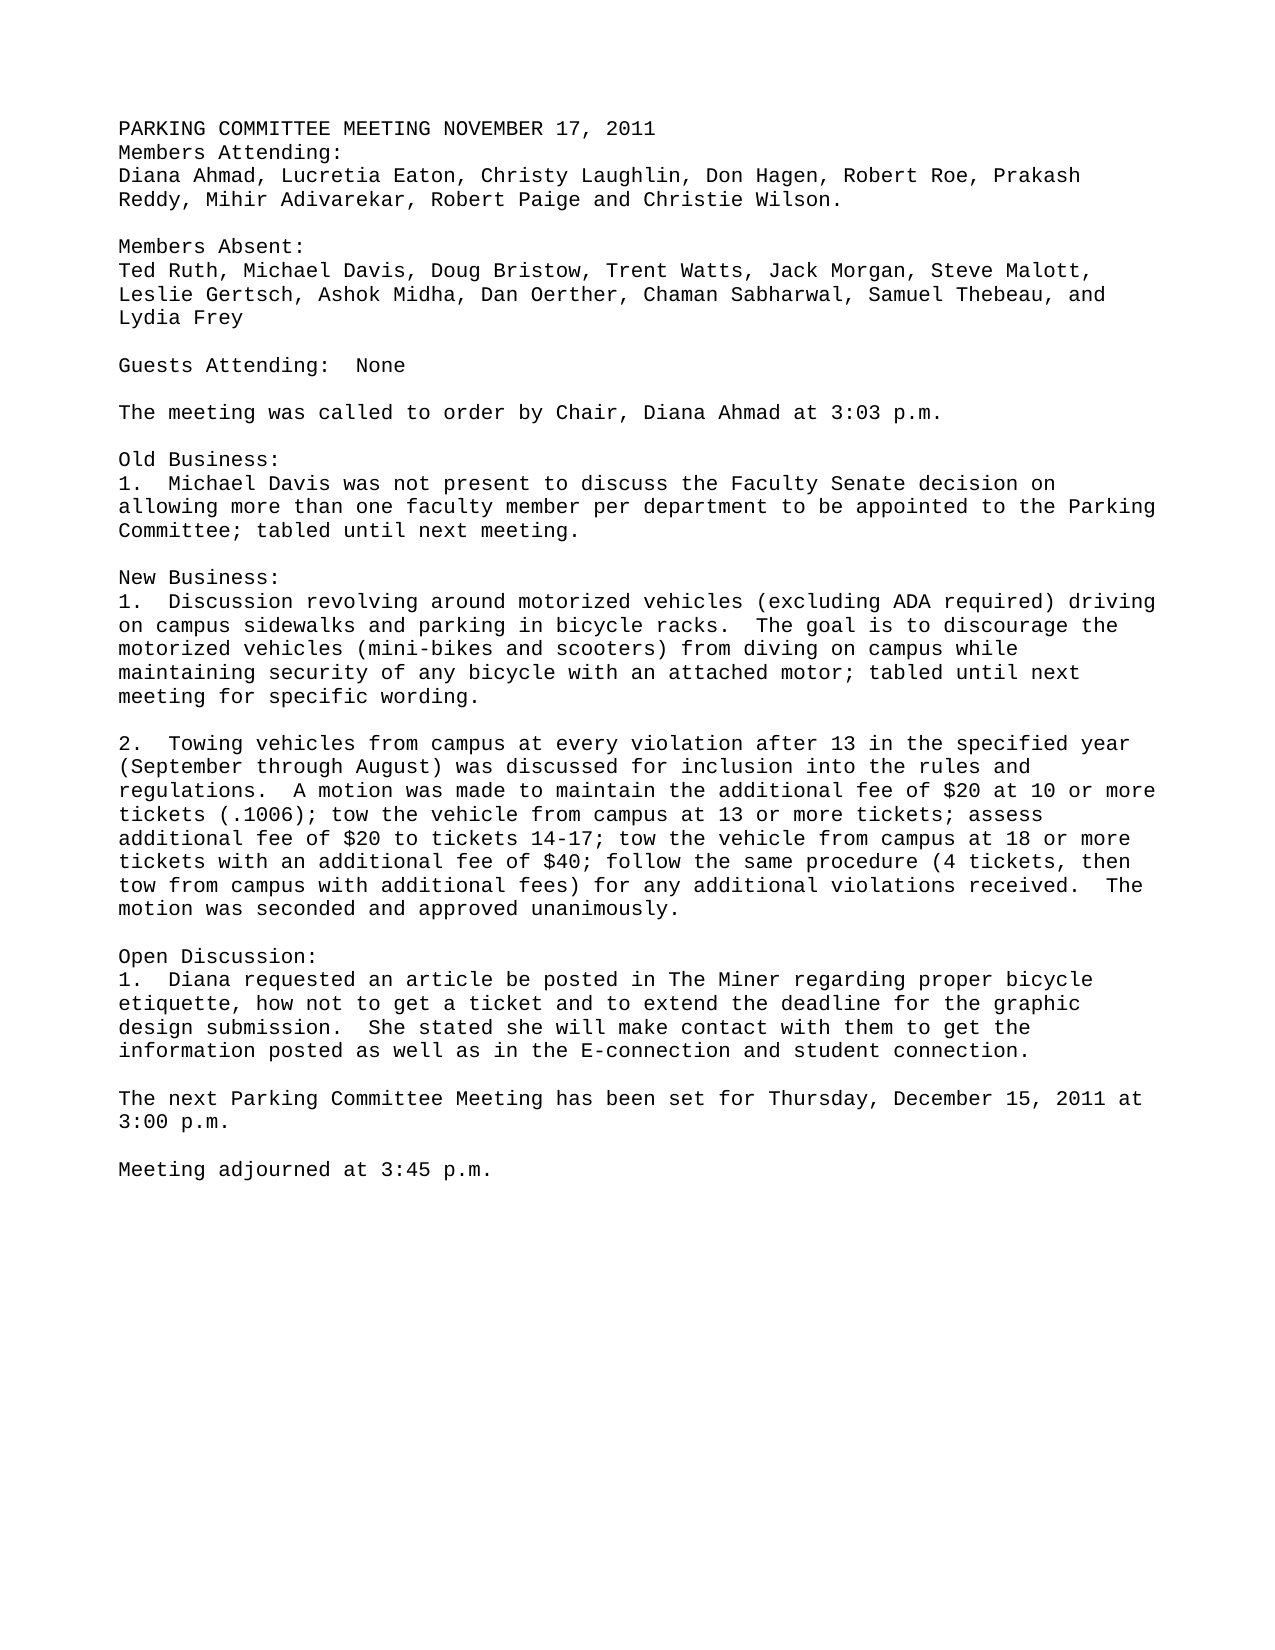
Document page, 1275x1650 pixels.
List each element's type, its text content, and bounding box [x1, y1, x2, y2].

text The next Parking Committee Meeting has been set for Thursday, December 15, 2011 at 3:00 p.m. [118, 1088, 1157, 1135]
text Ted Ruth, Michael Davis, Doug Bristow, Trent Watts, Jack Morgan, Steve Malott, Leslie Gertsch, Ashok Midha, Dan Oerther, Chaman Sabharwal, Samuel Thebeau, and Lydia Frey [118, 260, 1157, 331]
text Meeting adjourned at 3:45 p.m. [118, 1158, 1157, 1182]
text Members Absent: [118, 236, 1157, 260]
text Old Business: [118, 449, 1157, 473]
text Diana Ahmad, Lucretia Eaton, Christy Laughlin, Don Hagen, Robert Roe, Prakash Reddy, Mihir Adivarekar, Robert Paige and Christie Wilson. [118, 165, 1157, 213]
text Open Discussion: [118, 946, 1157, 969]
text 1. Michael Davis was not present to discuss the Faculty Senate decision on allowing more than one faculty member per department to be appointed to the Parking Committee; tabled until next meeting. [118, 473, 1157, 544]
text The meeting was called to order by Chair, Diana Ahmad at 3:03 p.m. [118, 402, 1157, 426]
text 1. Diana requested an article be posted in The Miner regarding proper bicycle etiquette, how not to get a ticket and to extend the deadline for the graphic design submission. She stated she will make contact with them to get the information posted as well as in the E-connection and student connection. [118, 969, 1157, 1064]
text PARKING COMMITTEE MEETING NOVEMBER 17, 2011 [118, 118, 1157, 142]
text Guests Attending: None [118, 354, 1157, 378]
text 2. Towing vehicles from campus at every violation after 13 in the specified year (September through August) was discussed for inclusion into the rules and regulations. A motion was made to maintain the additional fee of $20 at 10 or more tickets (.1006); tow the vehicle from campus at 13 or more tickets; assess additional fee of $20 to tickets 14-17; tow the vehicle from campus at 18 or more tickets with an additional fee of $40; follow the same procedure (4 tickets, then tow from campus with additional fees) for any additional violations received. The motion was seconded and approved unanimously. [118, 733, 1157, 922]
text Members Attending: [118, 142, 1157, 165]
text 1. Discussion revolving around motorized vehicles (excluding ADA required) driving on campus sidewalks and parking in bicycle racks. The goal is to discourage the motorized vehicles (mini-bikes and scooters) from diving on campus while maintaining security of any bicycle with an attached motor; tabled until next meeting for specific wording. [118, 591, 1157, 709]
text New Business: [118, 567, 1157, 591]
